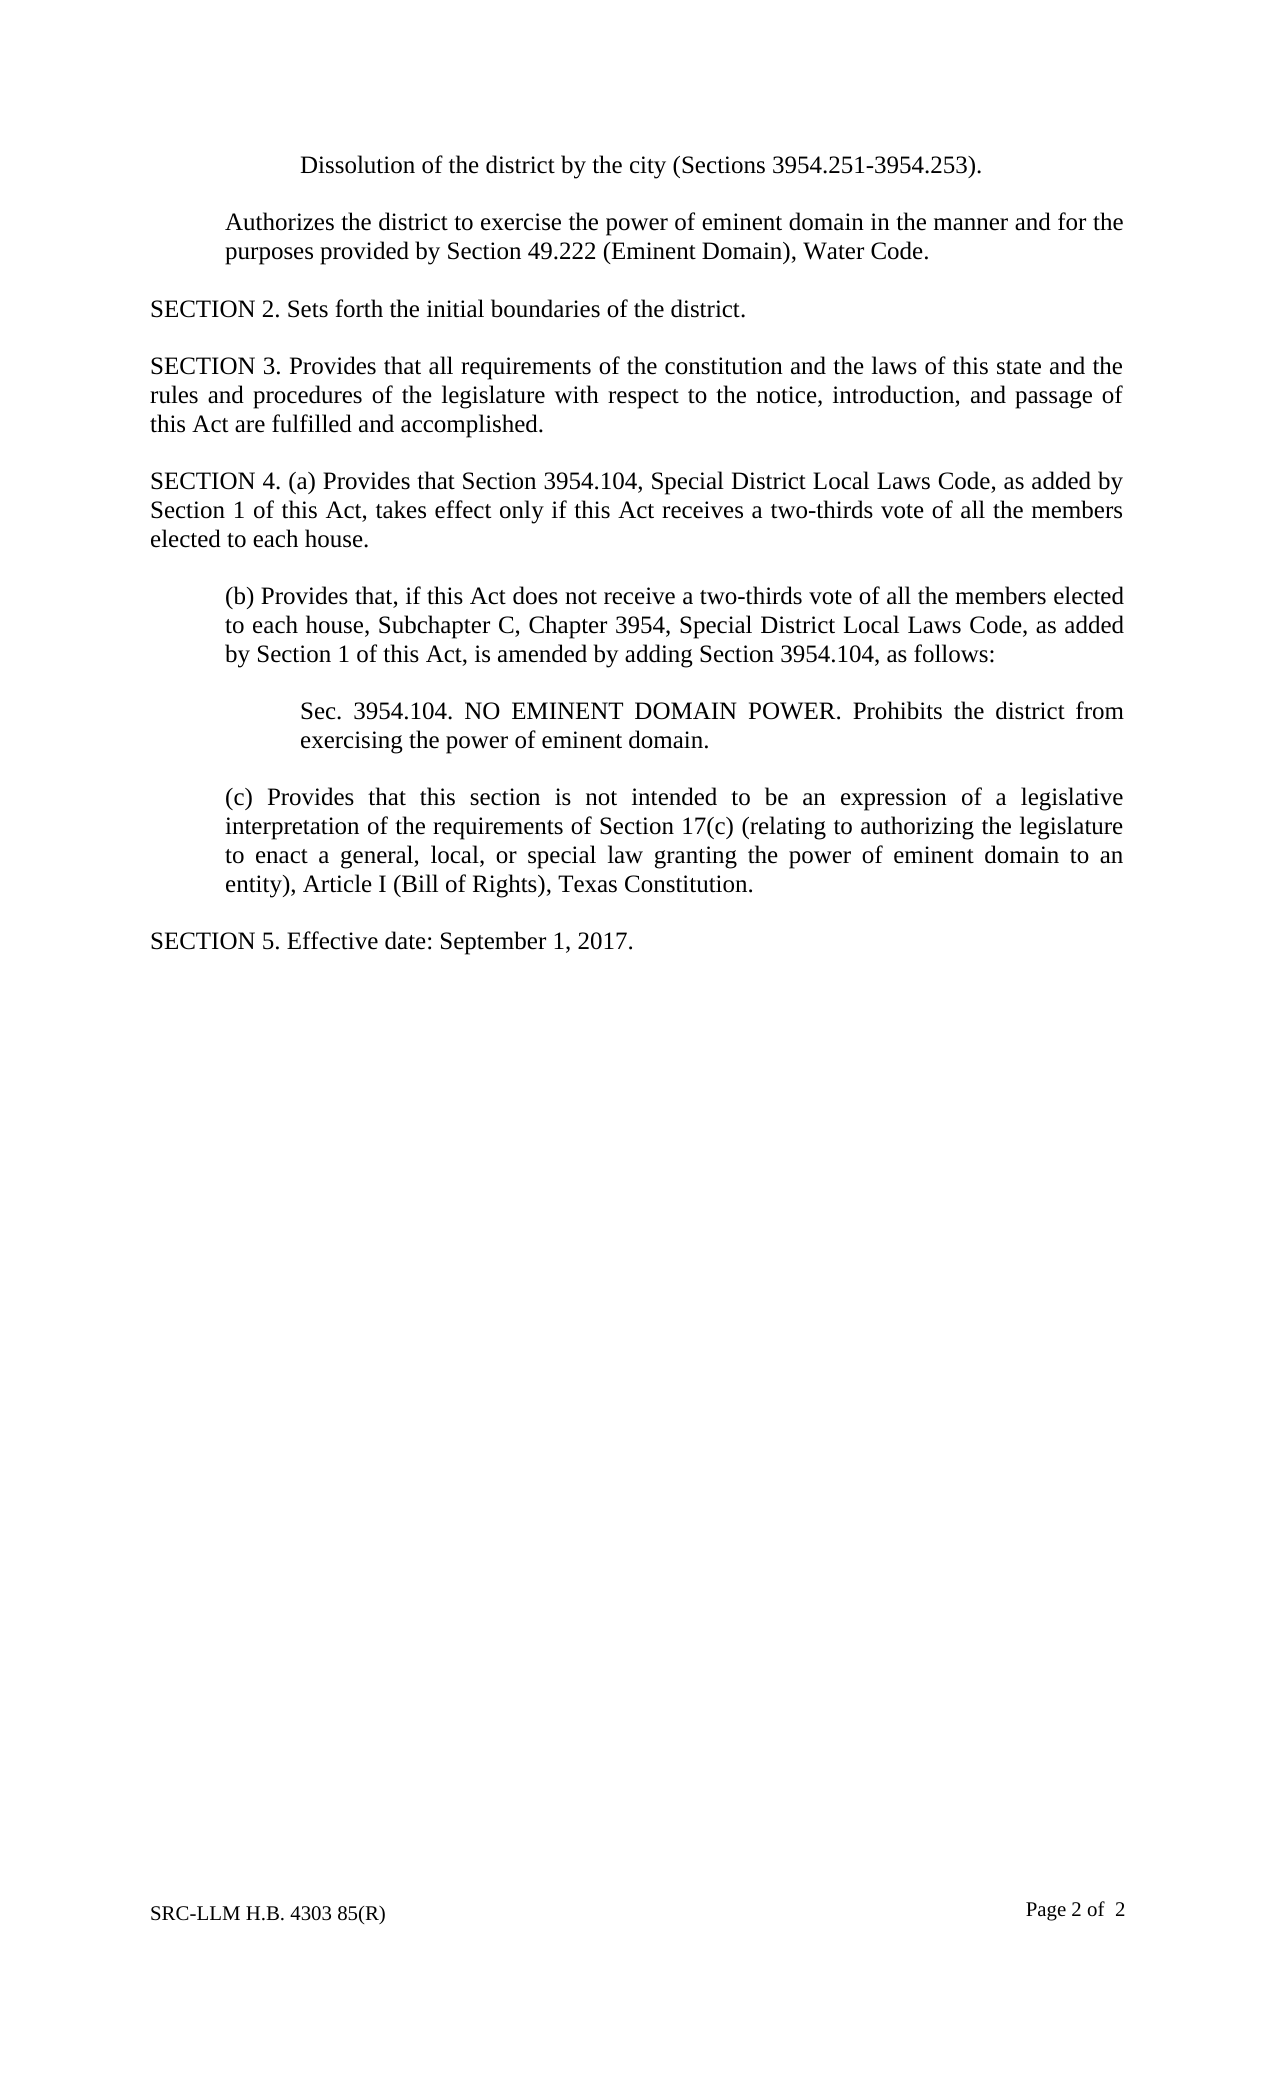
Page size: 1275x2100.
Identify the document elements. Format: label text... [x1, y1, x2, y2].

text Dissolution of the district by the city (Sections 3954.251-3954.253). [300, 150, 1125, 179]
text SECTION 3. Provides that all requirements of the constitution and the laws of this state and the rules and procedures of the legislature with respect to the notice, introduction, and passage of this Act are fulfilled and accomplished. [150, 351, 1125, 437]
text (b) Provides that, if this Act does not receive a two-thirds vote of all the members elected to each house, Subchapter C, Chapter 3954, Special District Local Laws Code, as added by Section 1 of this Act, is amended by adding Section 3954.104, as follows: [225, 581, 1125, 667]
text SECTION 5. Effective date: September 1, 2017. [150, 926, 1125, 955]
text SECTION 2. Sets forth the initial boundaries of the district. [150, 294, 1125, 322]
text Sec. 3954.104. NO EMINENT DOMAIN POWER. Prohibits the district from exercising the power of eminent domain. [300, 696, 1125, 754]
text SECTION 4. (a) Provides that Section 3954.104, Special District Local Laws Code, as added by Section 1 of this Act, takes effect only if this Act receives a two-thirds vote of all the members elected to each house. [150, 466, 1125, 552]
text Authorizes the district to exercise the power of eminent domain in the manner and for the purposes provided by Section 49.222 (Eminent Domain), Water Code. [225, 207, 1125, 265]
text (c) Provides that this section is not intended to be an expression of a legislative interpretation of the requirements of Section 17(c) (relating to authorizing the legislature to enact a general, local, or special law granting the power of eminent domain to an entity), Article I (Bill of Rights), Texas Constitution. [225, 782, 1125, 897]
